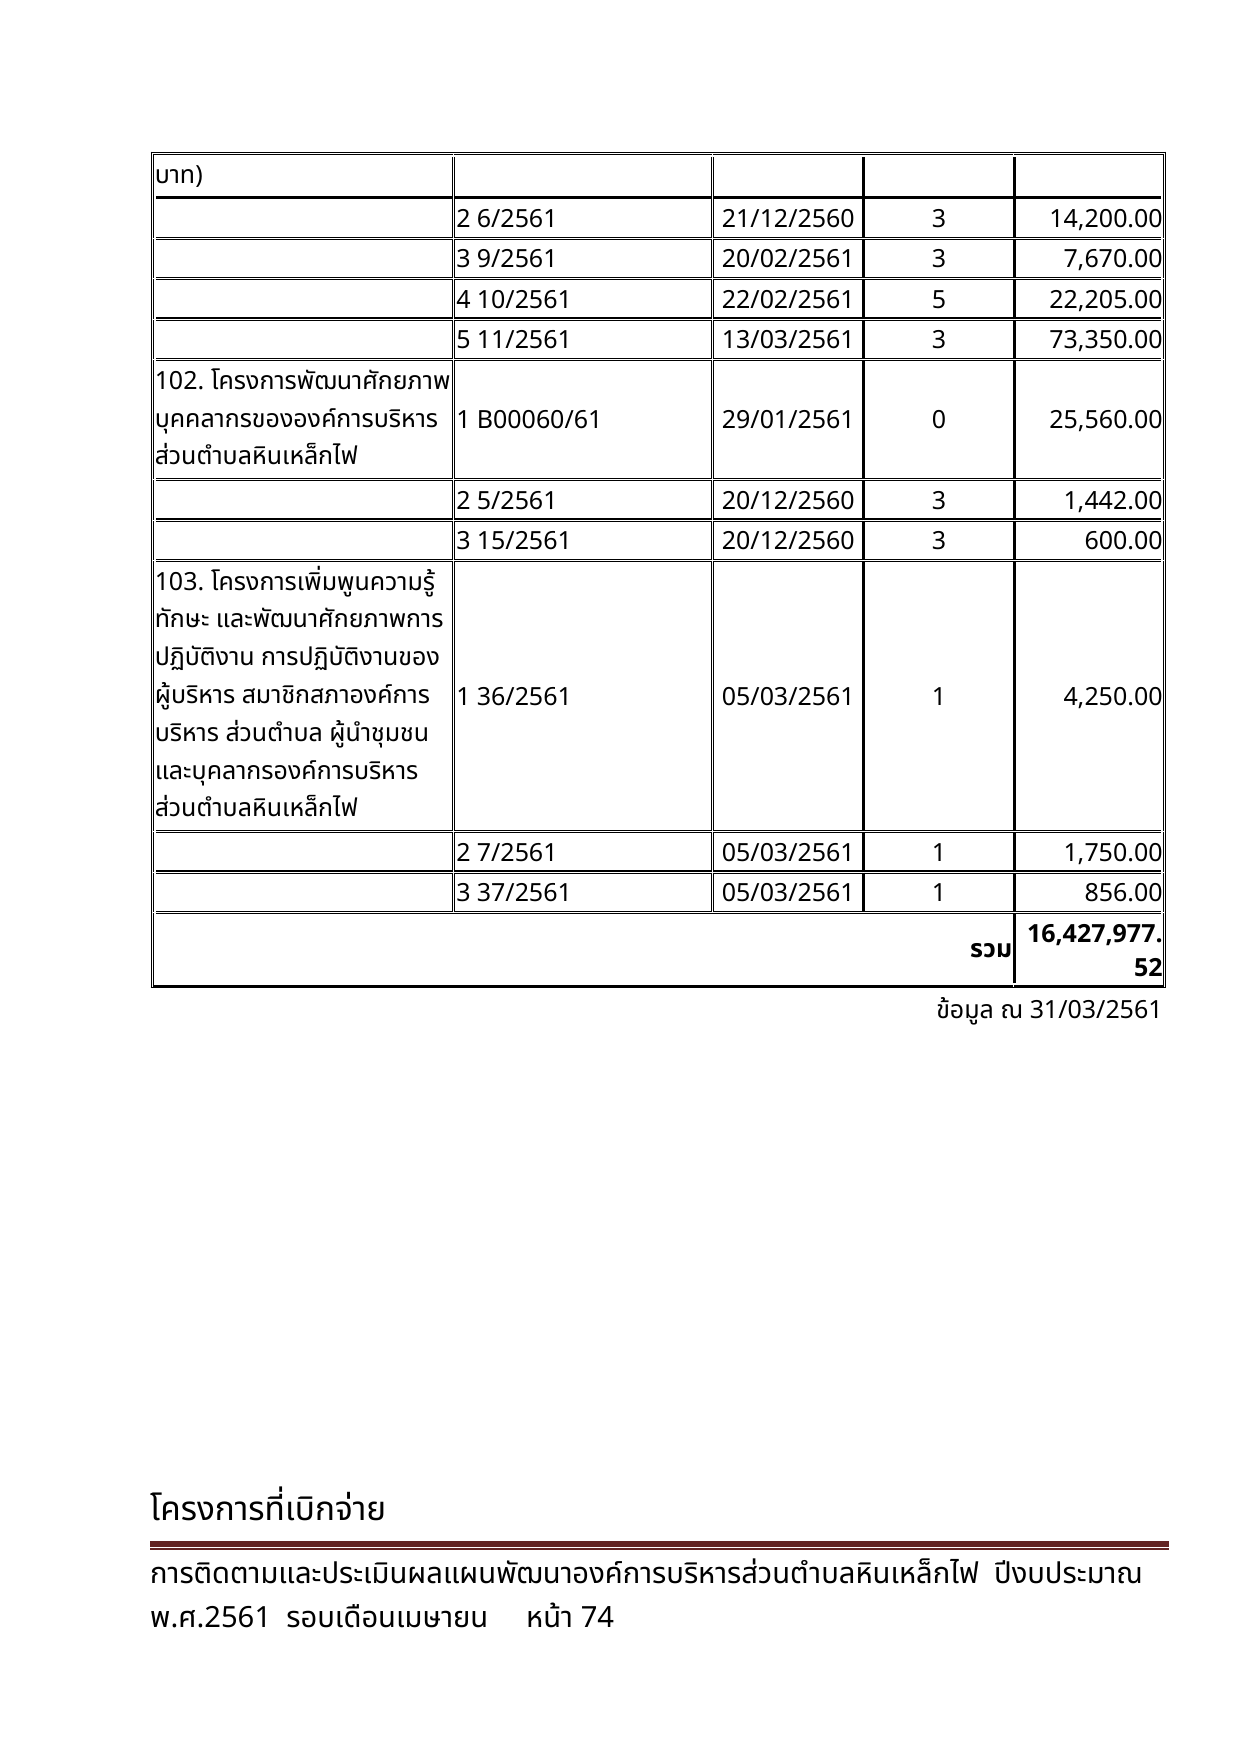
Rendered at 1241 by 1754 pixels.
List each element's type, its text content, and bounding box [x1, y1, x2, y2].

text โครงการที่เบิกจ่าย [150, 1485, 1110, 1536]
table_cell ข้อมูล ณ 31/03/2561 [149, 990, 1164, 1031]
table_header [152, 153, 1164, 987]
